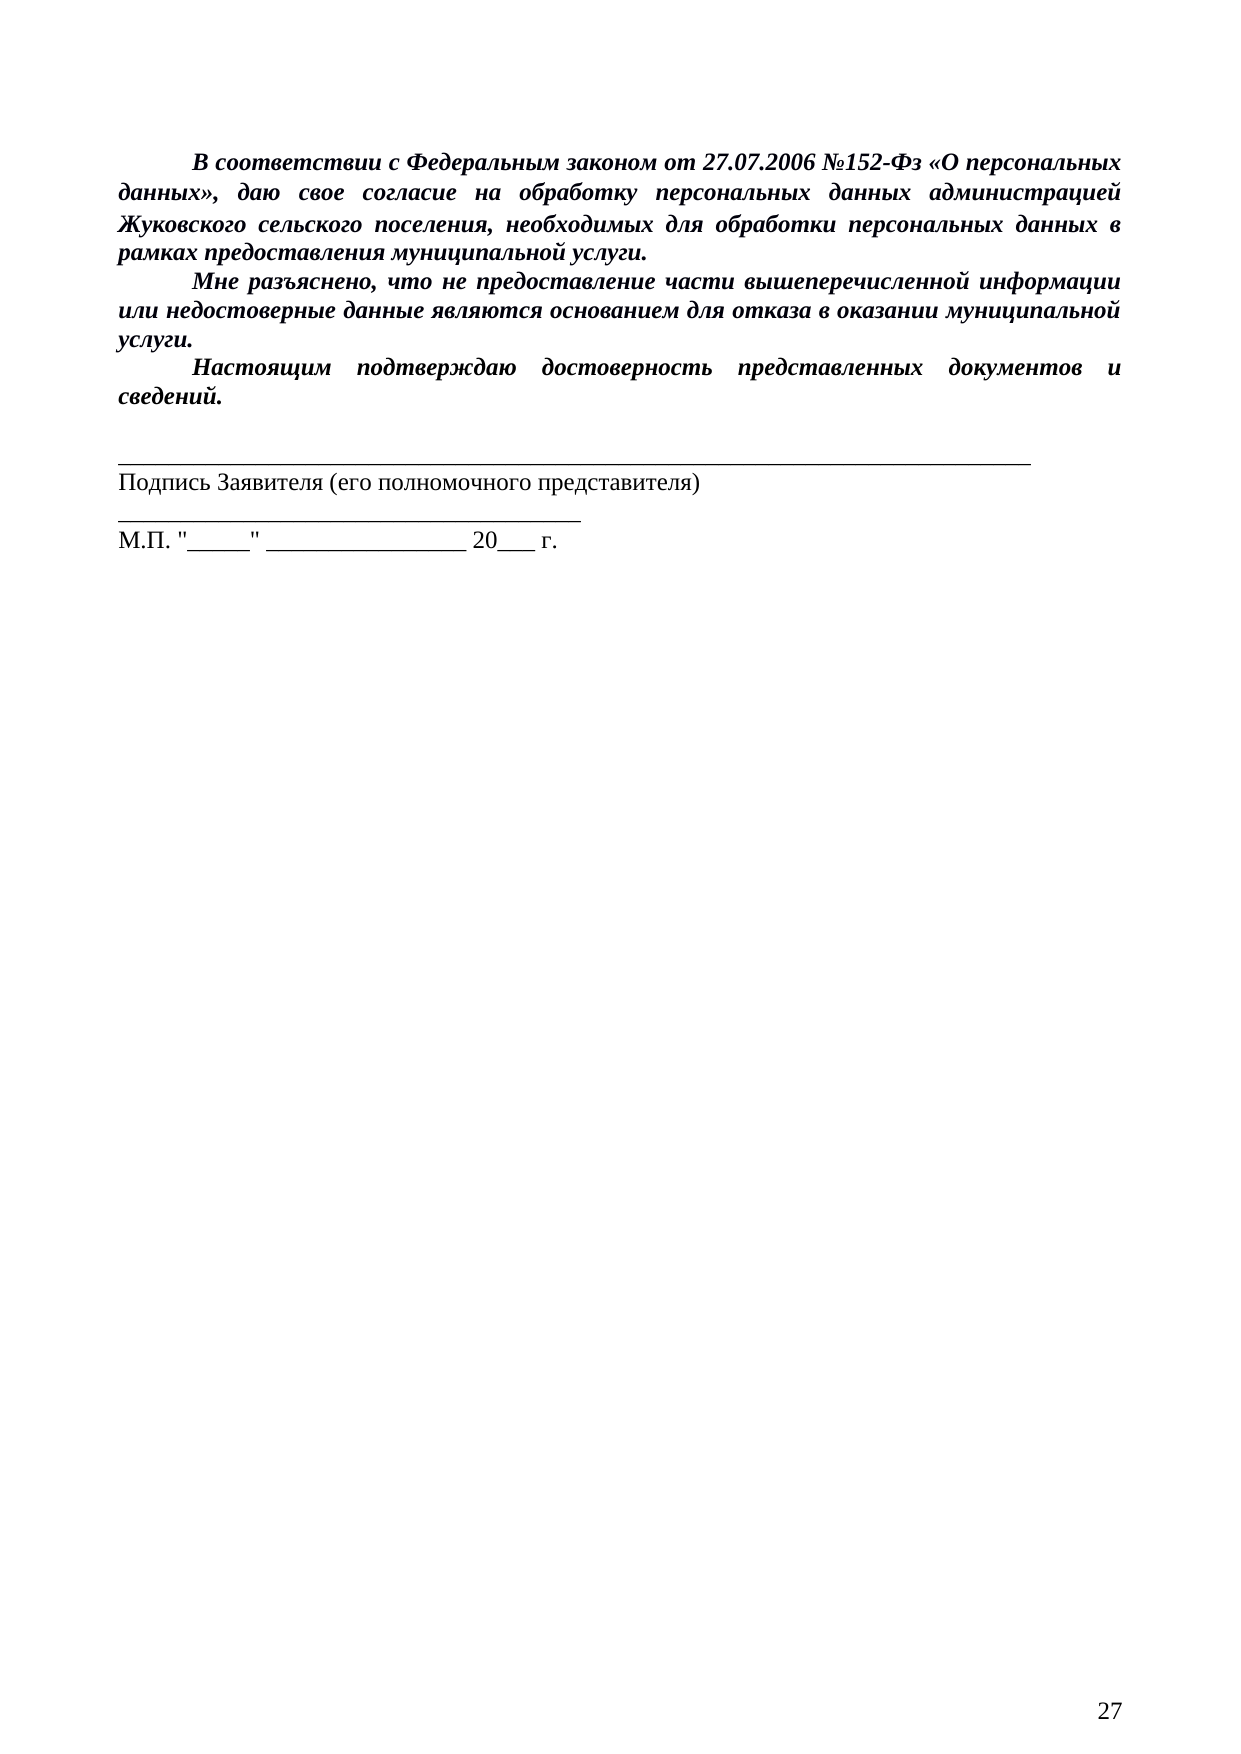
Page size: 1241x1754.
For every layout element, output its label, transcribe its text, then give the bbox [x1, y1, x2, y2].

text В соответствии с Федеральным законом от 27.07.2006 №152-Фз «О персональных данных», даю свое согласие на обработку персональных данных администрацией Жуковского сельского поселения, необходимых для обработки персональных данных в рамках предоставления муниципальной услуги. [118, 147, 1122, 266]
text М.П. "_____" ________________ 20___ г. [118, 525, 1122, 554]
text Настоящим подтверждаю достоверность представленных документов и сведений. [118, 352, 1122, 410]
text _____________________________________ [118, 496, 1122, 525]
text Мне разъяснено, что не предоставление части вышеперечисленной информации или недостоверные данные являются основанием для отказа в оказании муниципальной услуги. [118, 266, 1122, 352]
text Подпись Заявителя (его полномочного представителя) [118, 467, 1122, 496]
text _________________________________________________________________________ [118, 439, 1122, 467]
